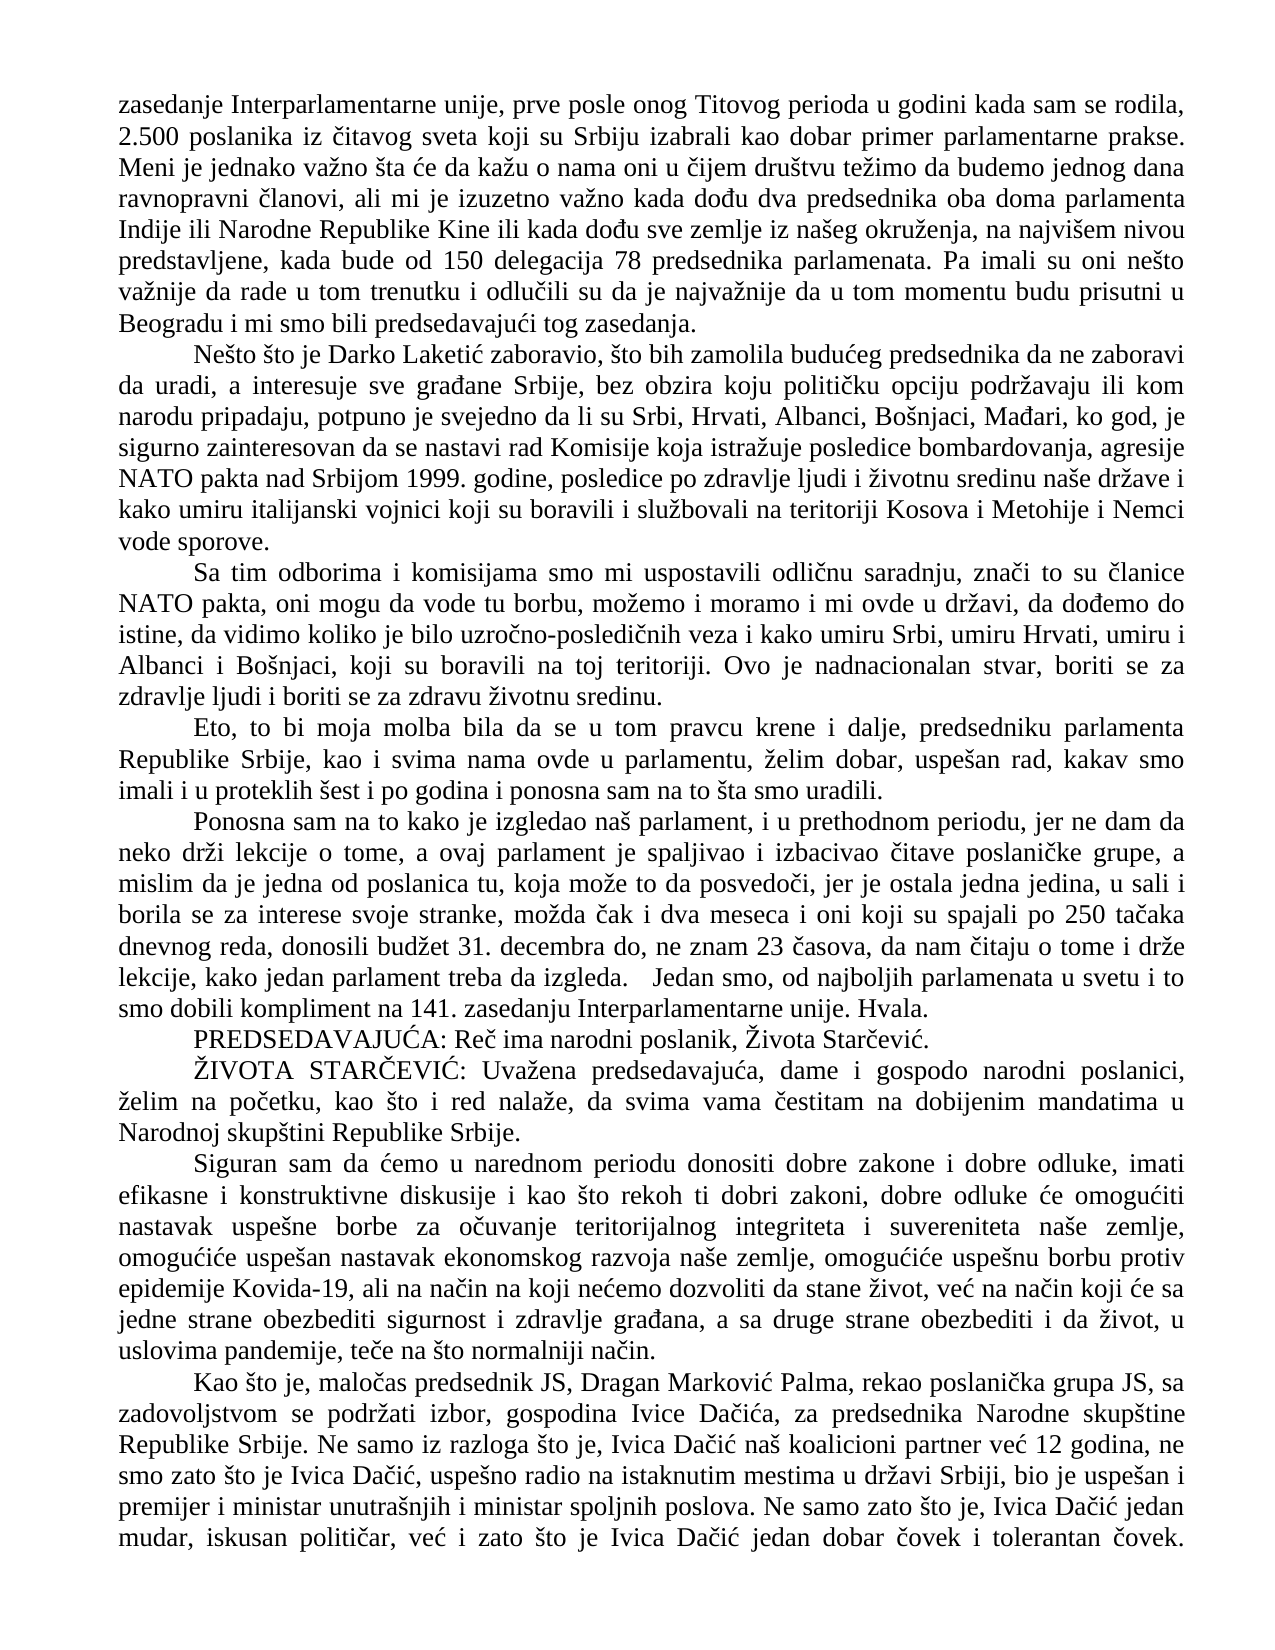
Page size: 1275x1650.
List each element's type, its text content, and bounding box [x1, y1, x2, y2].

text PREDSEDAVAJUĆA: Reč ima narodni poslanik, Života Starčević. [118, 1023, 1186, 1054]
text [118, 89, 1186, 338]
text Eto, to bi moja molba bila da se u tom pravcu krene i dalje, predsedniku parlamenta Republike Srbije, kao i svima nama ovde u parlamentu, želim dobar, uspešan rad, kakav smo imali i u proteklih šest i po godina i ponosna sam na to šta smo uradili. [118, 712, 1186, 805]
text Siguran sam da ćemo u narednom periodu donositi dobre zakone i dobre odluke, imati efikasne i konstruktivne diskusije i kao što rekoh ti dobri zakoni, dobre odluke će omogućiti nastavak uspešne borbe za očuvanje teritorijalnog integriteta i suvereniteta naše zemlje, omogućiće uspešan nastavak ekonomskog razvoja naše zemlje, omogućiće uspešnu borbu protiv epidemije Kovida-19, ali na način na koji nećemo dozvoliti da stane život, već na način koji će sa jedne strane obezbediti sigurnost i zdravlje građana, a sa druge strane obezbediti i da život, u uslovima pandemije, teče na što normalniji način. [118, 1148, 1186, 1366]
text Sa tim odborima i komisijama smo mi uspostavili odličnu saradnju, znači to su članice NATO pakta, oni mogu da vode tu borbu, možemo i moramo i mi ovde u državi, da dođemo do istine, da vidimo koliko je bilo uzročno-posledičnih veza i kako umiru Srbi, umiru Hrvati, umiru i Albanci i Bošnjaci, koji su boravili na toj teritoriji. Ovo je nadnacionalan stvar, boriti se za zdravlje ljudi i boriti se za zdravu životnu sredinu. [118, 556, 1186, 712]
text ŽIVOTA STARČEVIĆ: Uvažena predsedavajuća, dame i gospodo narodni poslanici, želim na početku, kao što i red nalaže, da svima vama čestitam na dobijenim mandatima u Narodnoj skupštini Republike Srbije. [118, 1054, 1186, 1148]
text Nešto što je Darko Laketić zaboravio, što bih zamolila budućeg predsednika da ne zaboravi da uradi, a interesuje sve građane Srbije, bez obzira koju političku opciju podržavaju ili kom narodu pripadaju, potpuno je svejedno da li su Srbi, Hrvati, Albanci, Bošnjaci, Mađari, ko god, je sigurno zainteresovan da se nastavi rad Komisije koja istražuje posledice bombardovanja, agresije NATO pakta nad Srbijom 1999. godine, posledice po zdravlje ljudi i životnu sredinu naše države i kako umiru italijanski vojnici koji su boravili i službovali na teritoriji Kosova i Metohije i Nemci vode sporove. [118, 338, 1186, 556]
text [118, 1366, 1186, 1552]
text Ponosna sam na to kako je izgledao naš parlament, i u prethodnom periodu, jer ne dam da neko drži lekcije o tome, a ovaj parlament je spaljivao i izbacivao čitave poslaničke grupe, a mislim da je jedna od poslanica tu, koja može to da posvedoči, jer je ostala jedna jedina, u sali i borila se za interese svoje stranke, možda čak i dva meseca i oni koji su spajali po 250 tačaka dnevnog reda, donosili budžet 31. decembra do, ne znam 23 časova, da nam čitaju o tome i drže lekcije, kako jedan parlament treba da izgleda. Jedan smo, od najboljih parlamenata u svetu i to smo dobili kompliment na 141. zasedanju Interparlamentarne unije. Hvala. [118, 805, 1186, 1023]
